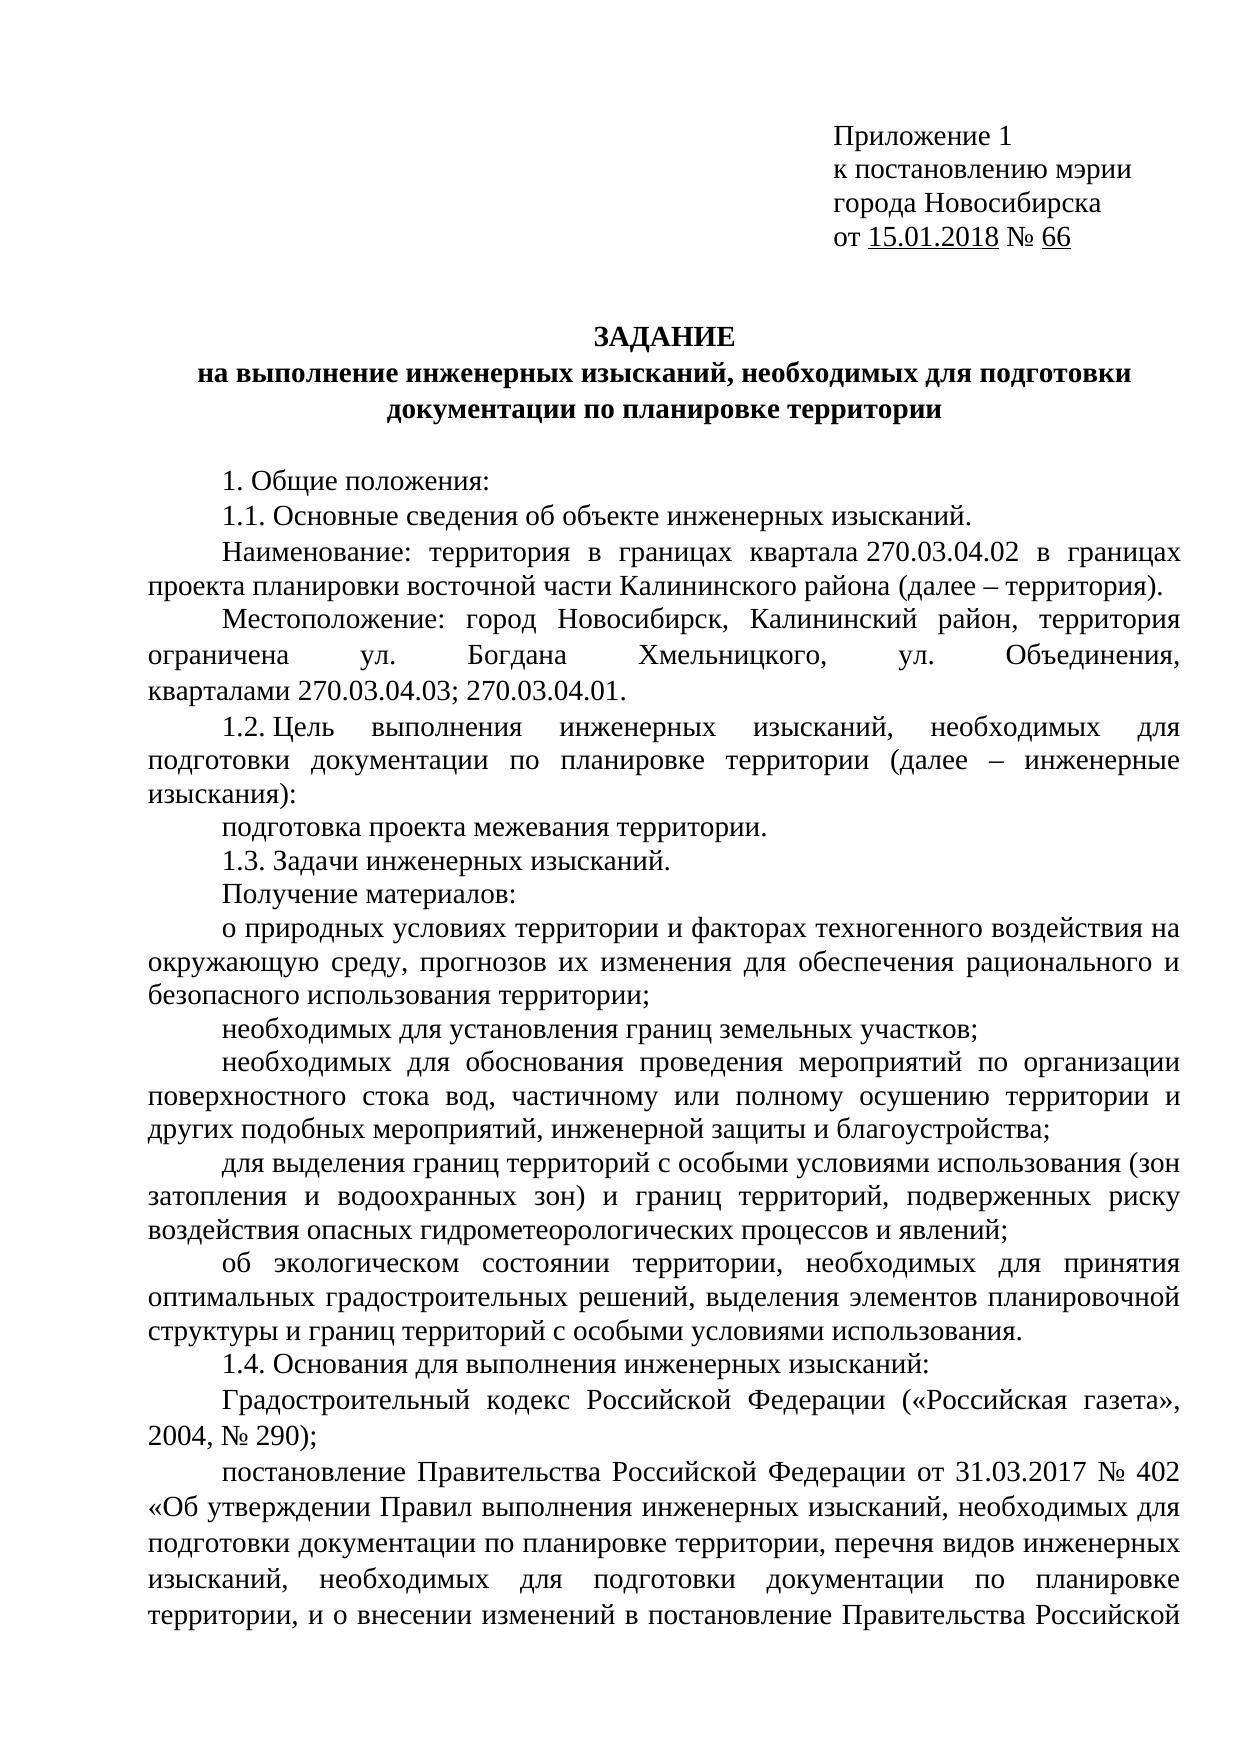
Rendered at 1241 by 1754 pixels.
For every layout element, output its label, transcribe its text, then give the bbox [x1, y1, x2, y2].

text Получение материалов: [148, 877, 1181, 910]
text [148, 1454, 1181, 1631]
text об экологическом состоянии территории, необходимых для принятия оптимальных градостроительных решений, выделения элементов планировочной структуры и границ территорий с особыми условиями использования. [148, 1246, 1181, 1346]
text необходимых для установления границ земельных участков; [148, 1011, 1181, 1044]
text 1.1. Основные сведения об объекте инженерных изысканий. [148, 498, 1181, 532]
text Приложение 1 [833, 118, 1181, 152]
text документации по планировке территории [148, 391, 1181, 424]
text на выполнение инженерных изысканий, необходимых для подготовки [148, 355, 1181, 389]
text Наименование: территория в границах квартала 270.03.04.02 в границах проекта планировки восточной части Калининского района (далее – территория). [148, 534, 1181, 601]
text 1.3. Задачи инженерных изысканий. [148, 843, 1181, 877]
text подготовка проекта межевания территории. [148, 809, 1181, 843]
text необходимых для обоснования проведения мероприятий по организации поверхностного стока вод, частичному или полному осушению территории и других подобных мероприятий, инженерной защиты и благоустройства; [148, 1044, 1181, 1145]
text для выделения границ территорий с особыми условиями использования (зон затопления и водоохранных зон) и границ территорий, подверженных риску воздействия опасных гидрометеорологических процессов и явлений; [148, 1145, 1181, 1246]
text 1.2. Цель выполнения инженерных изысканий, необходимых для подготовки документации по планировке территории (далее – инженерные изыскания): [148, 709, 1181, 809]
text к постановлению мэрии [833, 152, 1181, 185]
text о природных условиях территории и факторах техногенного воздействия на окружающую среду, прогнозов их изменения для обеспечения рационального и безопасного использования территории; [148, 910, 1181, 1011]
text ЗАДАНИЕ [148, 319, 1181, 353]
text 1.4. Основания для выполнения инженерных изысканий: [222, 1346, 1181, 1380]
text 1. Общие положения: [222, 463, 1181, 496]
text Местоположение: город Новосибирск, Калининский район, территория ограничена ул. Богдана Хмельницкого, ул. Объединения, кварталами 270.03.04.03; 270.03.04.01. [148, 601, 1181, 707]
text от 15.01.2018 № 66 [833, 219, 1181, 252]
text Градостроительный кодекс Российской Федерации («Российская газета», 2004, № 290); [148, 1382, 1181, 1451]
text города Новосибирска [833, 185, 1181, 219]
